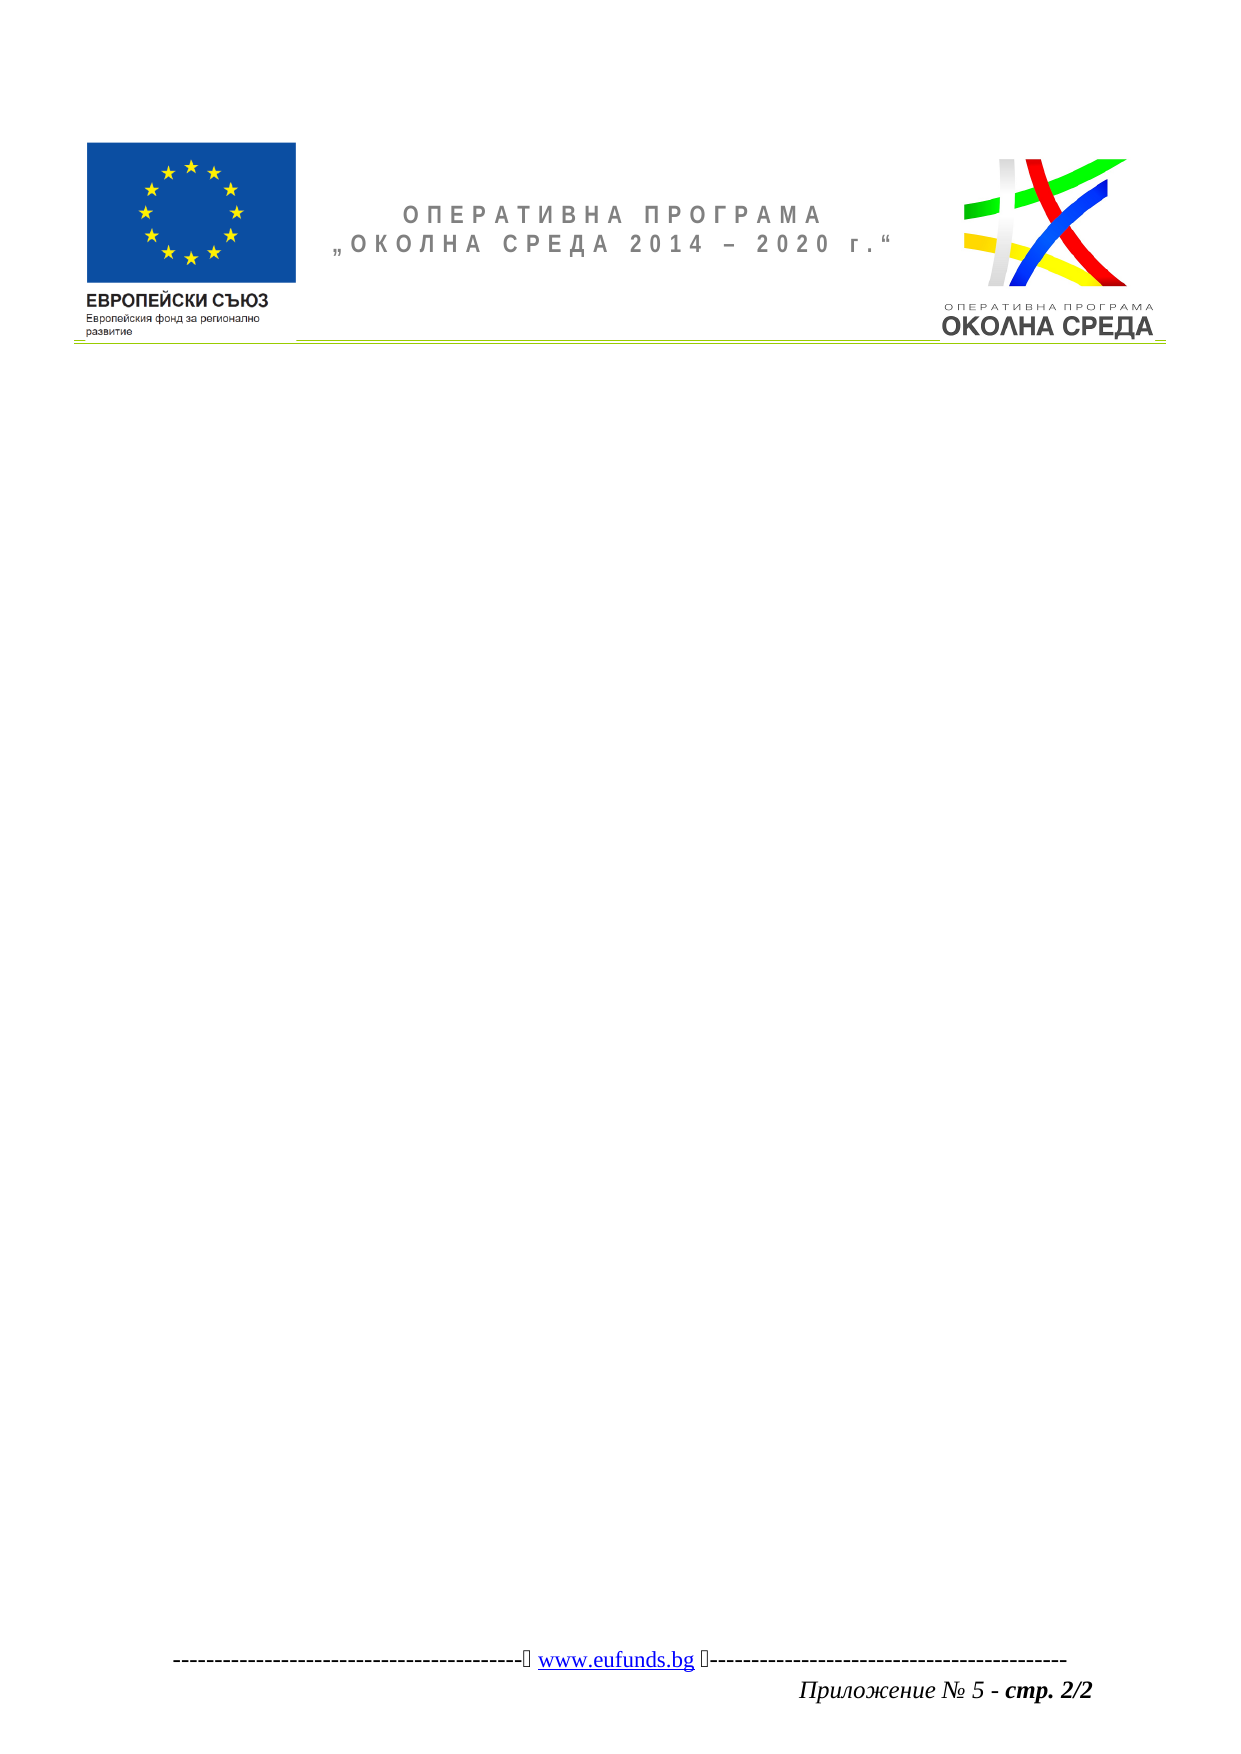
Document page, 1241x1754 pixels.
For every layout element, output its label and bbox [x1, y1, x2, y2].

picture [940, 157, 1155, 341]
picture [85, 141, 297, 341]
